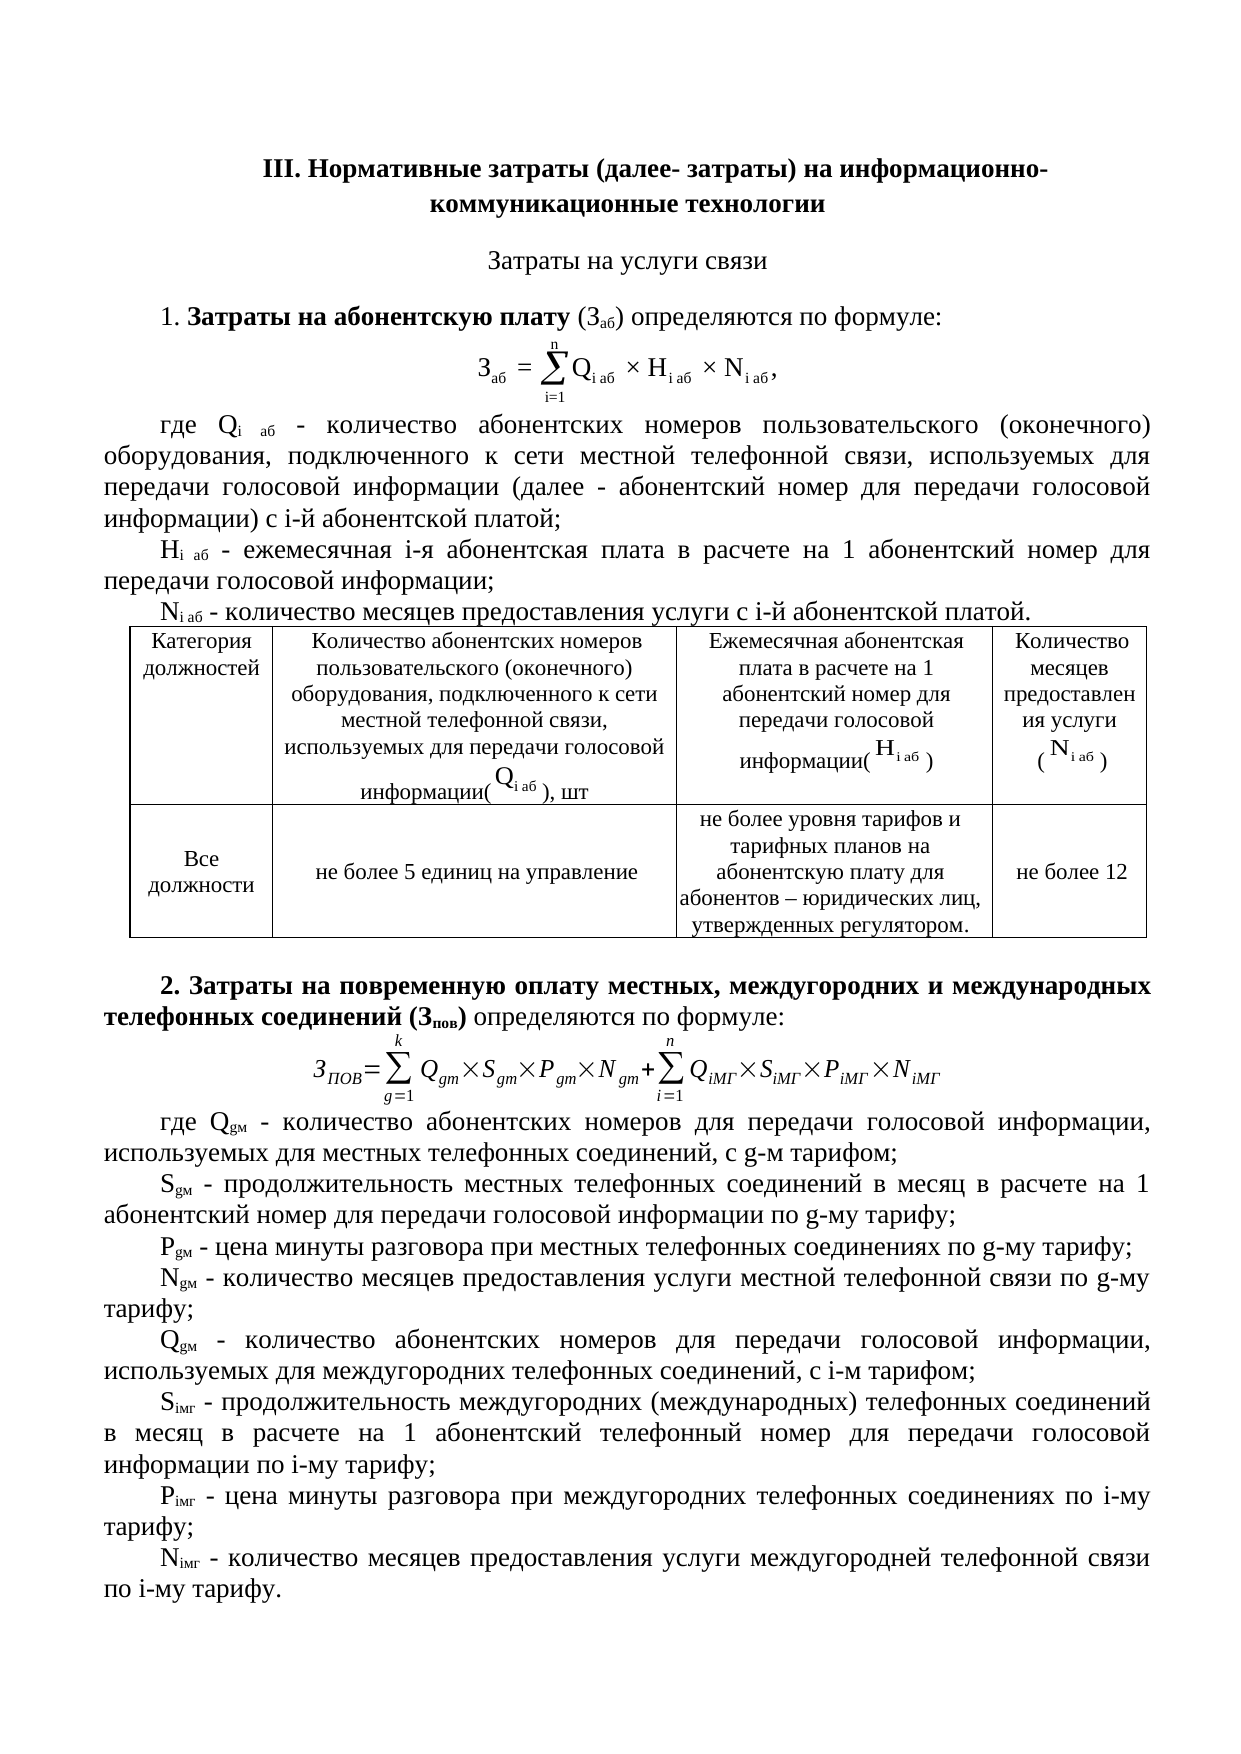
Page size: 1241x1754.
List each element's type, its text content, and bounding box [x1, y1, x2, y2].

text Ni аб - количество месяцев предоставления услуги с i-й абонентской платой. [103, 595, 1152, 626]
table_cell не более 12 [993, 805, 1146, 937]
text Niмг - количество месяцев предоставления услуги междугородней телефонной связи по i-му тарифу. [103, 1541, 1152, 1603]
text где Qi аб - количество абонентских номеров пользовательского (оконечного) оборудования, подключенного к сети местной телефонной связи, используемых для передачи голосовой информации (далее - абонентский номер для передачи голосовой информации) с i-й абонентской платой; [103, 408, 1152, 533]
text 2. Затраты на повременную оплату местных, междугородних и международных телефонных соединений (Зпов) определяются по формуле: [103, 969, 1152, 1032]
text Qgм - количество абонентских номеров для передачи голосовой информации, используемых для междугородних телефонных соединений, с i-м тарифом; [103, 1323, 1152, 1385]
table_cell Все должности [131, 805, 272, 937]
table_header Ежемесячная абонентская плата в расчете на 1 абонентский номер для передачи голосовой информации() [677, 627, 992, 804]
table_header Категория должностей [131, 627, 272, 804]
text Siмг - продолжительность междугородних (международных) телефонных соединений в месяц в расчете на 1 абонентский телефонный номер для передачи голосовой информации по i-му тарифу; [103, 1385, 1152, 1479]
text где Qgм - количество абонентских номеров для передачи голосовой информации, используемых для местных телефонных соединений, с g-м тарифом; [103, 1105, 1152, 1167]
table_cell не более уровня тарифов и тарифных планов на абонентскую плату для абонентов – юридических лиц, утвержденных регулятором. [677, 805, 992, 937]
text Piмг - цена минуты разговора при междугородних телефонных соединениях по i-му тарифу; [103, 1479, 1152, 1541]
text Pgм - цена минуты разговора при местных телефонных соединениях по g-му тарифу; [103, 1230, 1152, 1261]
text 1. Затраты на абонентскую плату (Заб) определяются по формуле: [103, 301, 1152, 332]
table_header Количество месяцев предоставления услуги () [993, 627, 1146, 804]
text Sgм - продолжительность местных телефонных соединений в месяц в расчете на 1 абонентский номер для передачи голосовой информации по g-му тарифу; [103, 1167, 1152, 1230]
text Ngм - количество месяцев предоставления услуги местной телефонной связи по g-му тарифу; [103, 1261, 1152, 1323]
table_header Количество абонентских номеров пользовательского (оконечного) оборудования, подключенного к сети местной телефонной связи, используемых для передачи голосовой информации(), шт [273, 627, 676, 804]
text Затраты на услуги связи [103, 244, 1152, 275]
text III. Нормативные затраты (далее- затраты) на информационно-коммуникационные технологии [103, 152, 1152, 218]
text Hi аб - ежемесячная i-я абонентская плата в расчете на 1 абонентский номер для передачи голосовой информации; [103, 533, 1152, 595]
table_cell не более 5 единиц на управление [273, 805, 676, 937]
